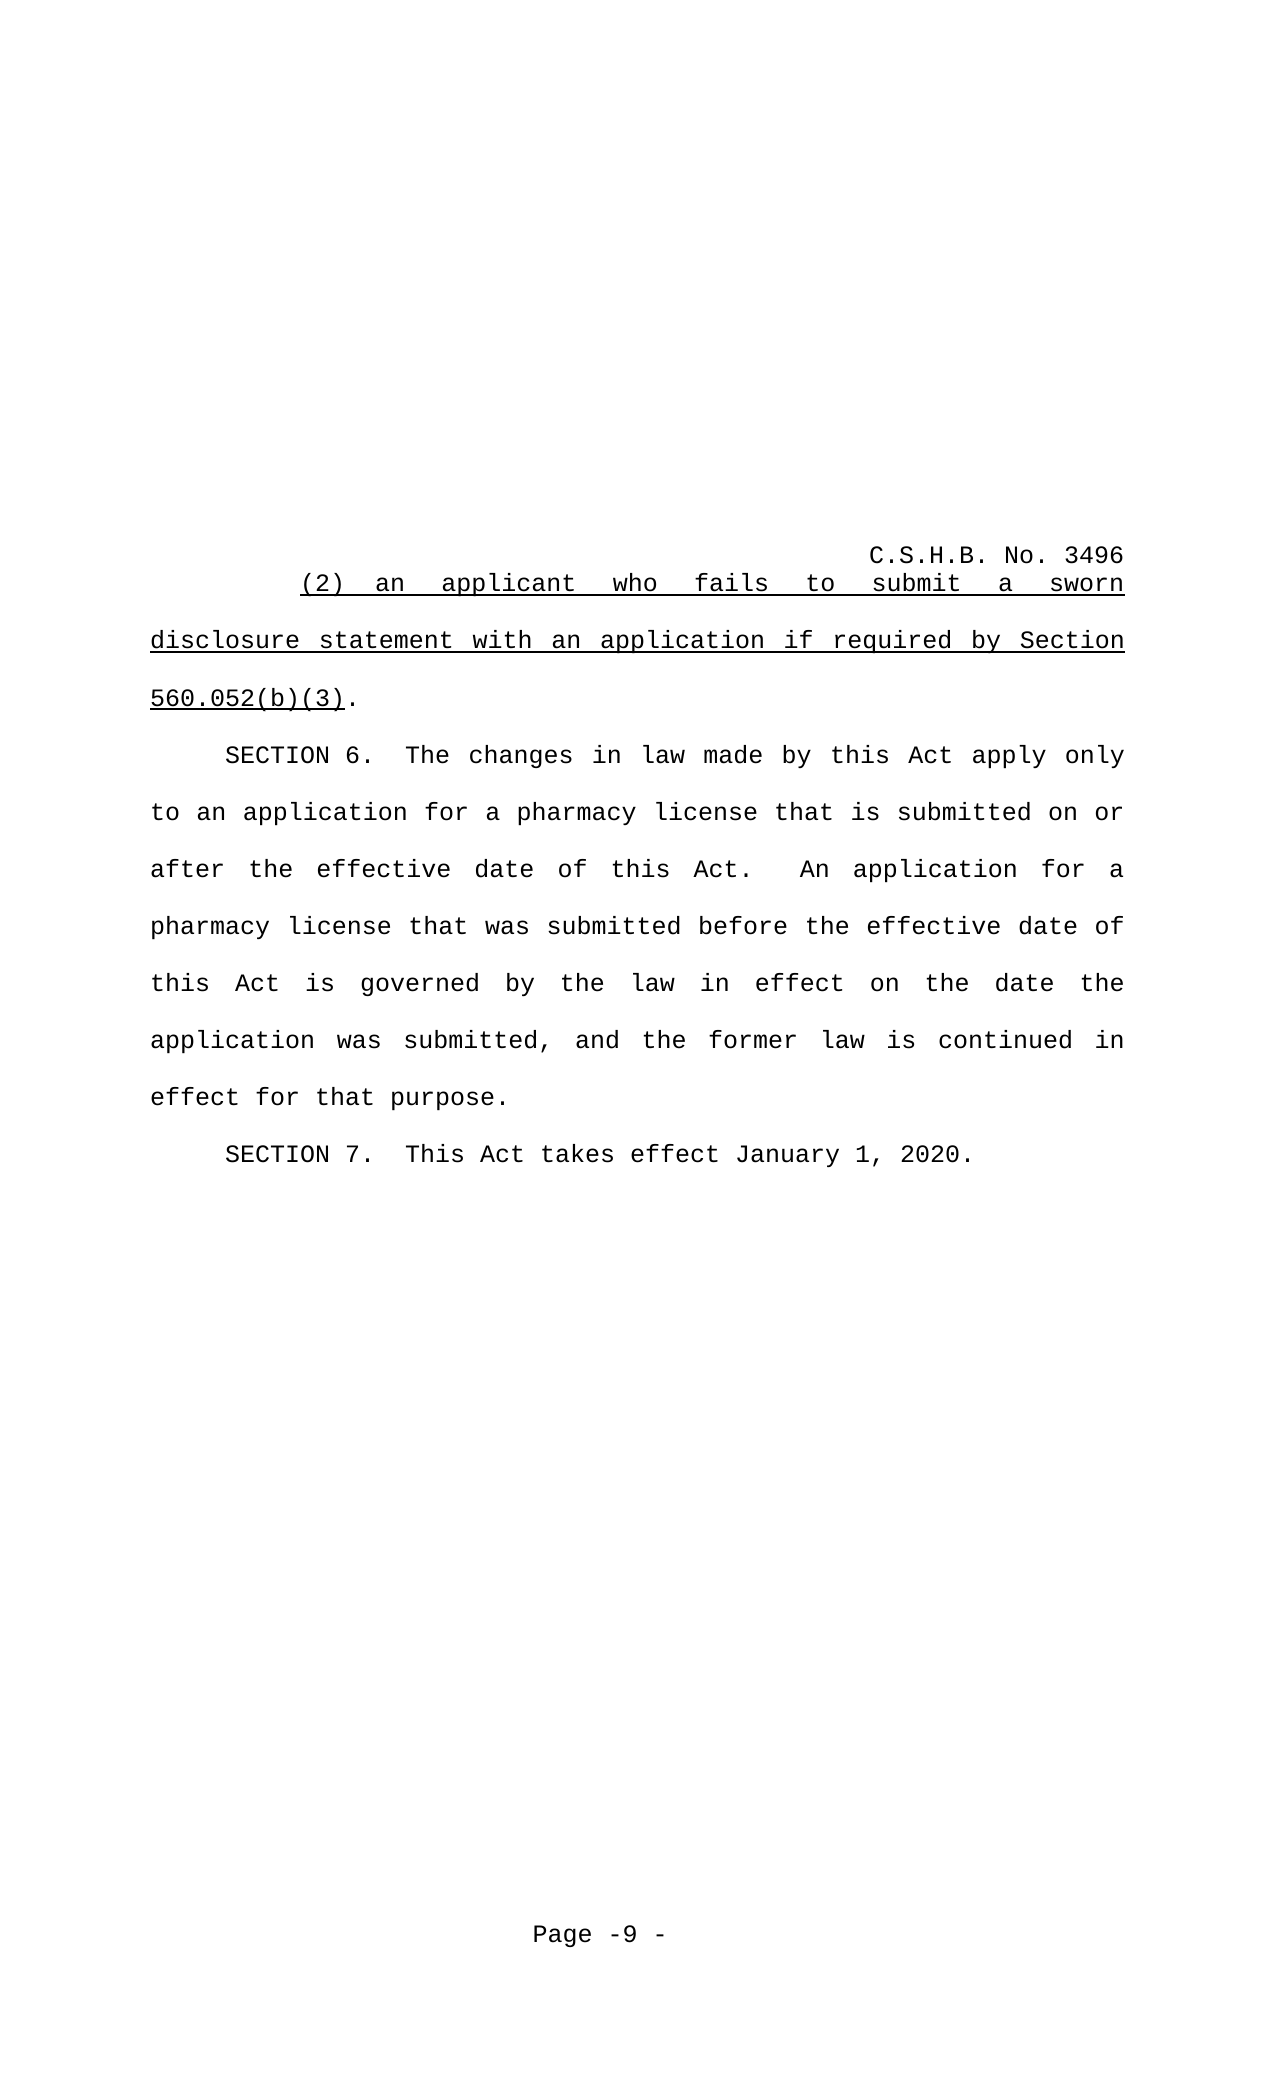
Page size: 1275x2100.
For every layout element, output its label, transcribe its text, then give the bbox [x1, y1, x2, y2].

text (2) an applicant who fails to submit a sworn disclosure statement with an application if required by Section 560.052(b)(3). [150, 653, 1125, 713]
text SECTION 6. The changes in law made by this Act apply only to an application for a pharmacy license that is submitted on or after the effective date of this Act. An application for a pharmacy license that was submitted before the effective date of this Act is governed by the law in effect on the date the application was submitted, and the former law is continued in effect for that purpose. [150, 742, 1125, 1113]
text SECTION 7. This Act takes effect January 1, 2020. [150, 1142, 1125, 1170]
text (2) an applicant who fails to submit a sworn disclosure statement with an application if required by Section 560.052(b)(3). [150, 571, 1125, 651]
